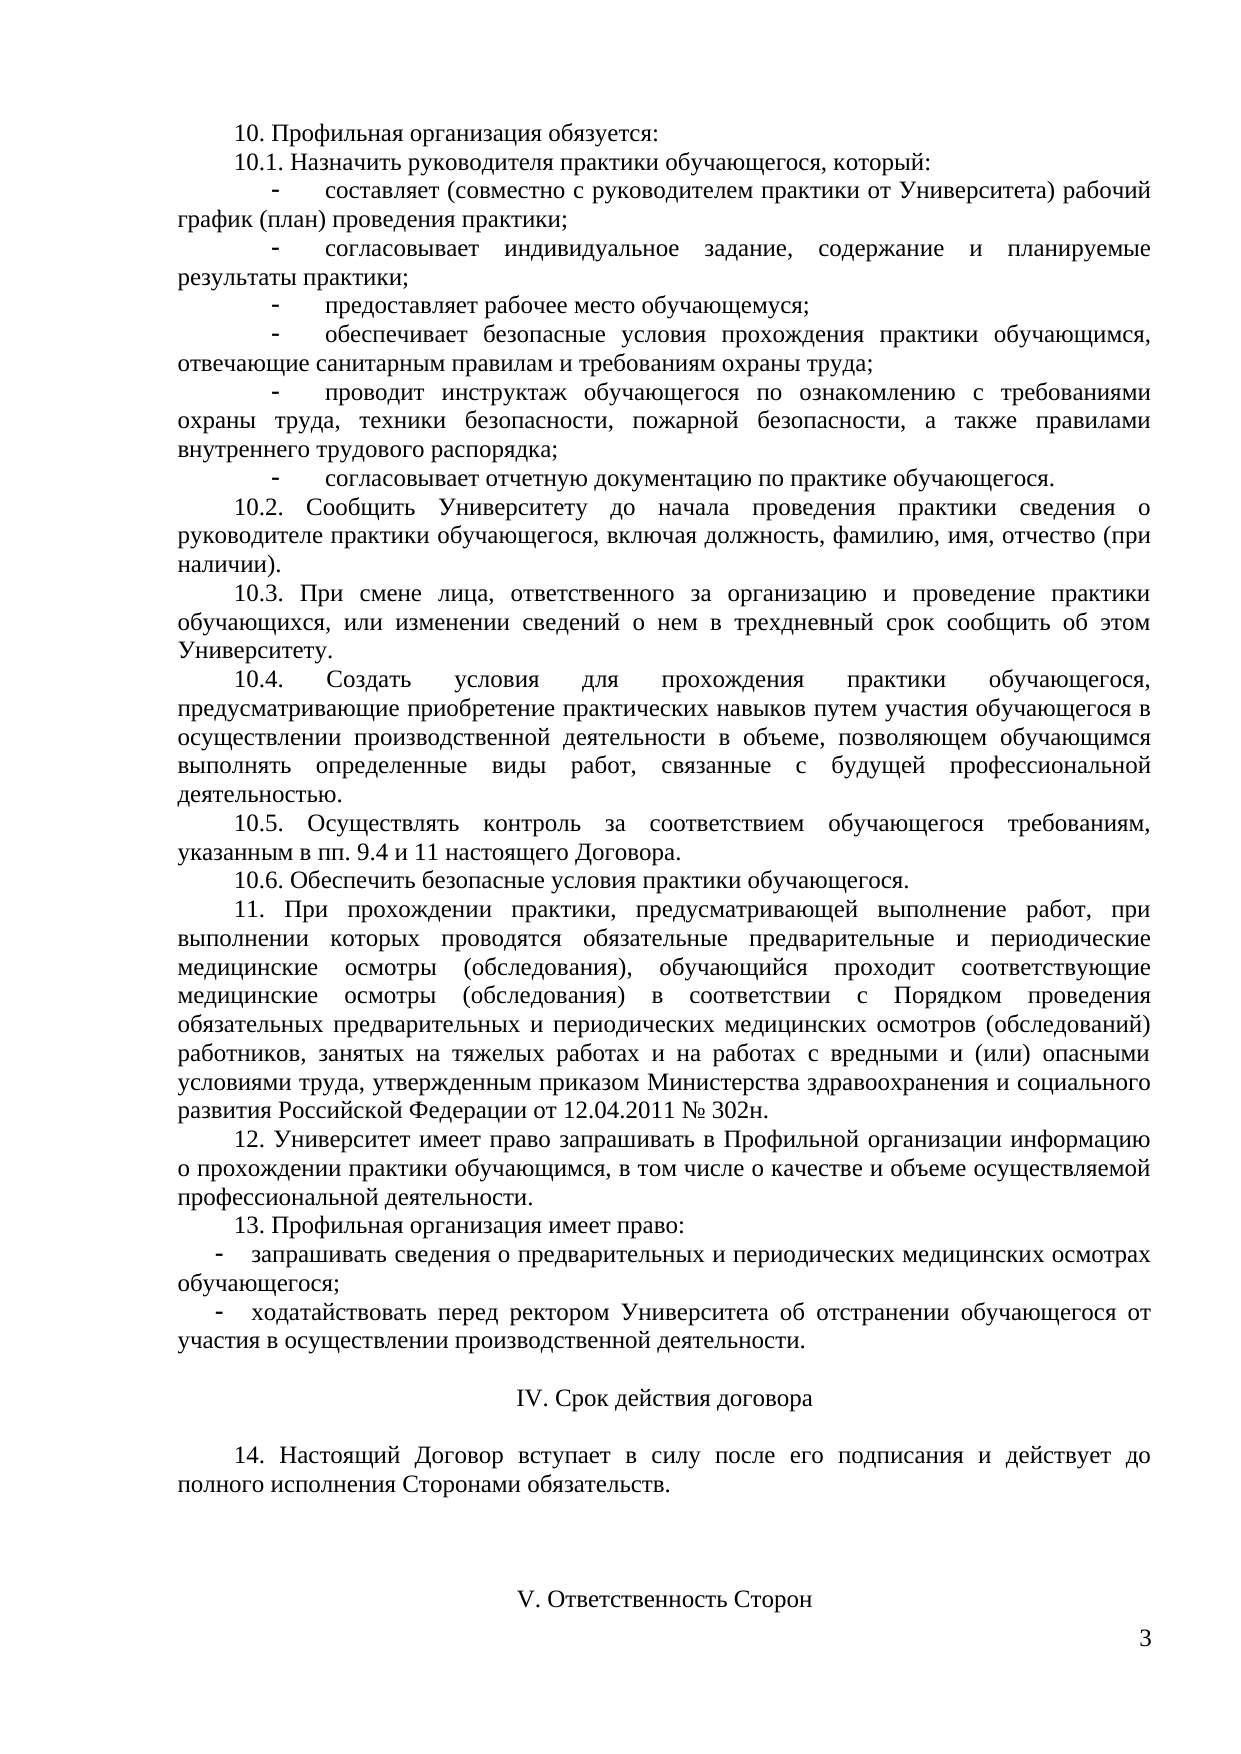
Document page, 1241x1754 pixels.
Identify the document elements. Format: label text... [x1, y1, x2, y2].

text 10.1. Назначить руководителя практики обучающегося, который: [177, 147, 1152, 176]
text 11. При прохождении практики, предусматривающей выполнение работ, при выполнении которых проводятся обязательные предварительные и периодические медицинские осмотры (обследования), обучающийся проходит соответствующие медицинские осмотры (обследования) в соответствии с Порядком проведения обязательных предварительных и периодических медицинских осмотров (обследований) работников, занятых на тяжелых работах и на работах с вредными и (или) опасными условиями труда, утвержденным приказом Министерства здравоохранения и социального развития Российской Федерации от 12.04.2011 № 302н. [177, 894, 1152, 1124]
list проводит инструктаж обучающегося по ознакомлению с требованиями охраны труда, техники безопасности, пожарной безопасности, а также правилами внутреннего трудового распорядка; [177, 377, 1152, 463]
text 10.4. Создать условия для прохождения практики обучающегося, предусматривающие приобретение практических навыков путем участия обучающегося в осуществлении производственной деятельности в объеме, позволяющем обучающимся выполнять определенные виды работ, связанные с будущей профессиональной деятельностью. [177, 664, 1152, 808]
list обеспечивает безопасные условия прохождения практики обучающимся, отвечающие санитарным правилам и требованиям охраны труда; [177, 319, 1152, 377]
list согласовывает отчетную документацию по практике обучающегося. [177, 463, 1152, 492]
list запрашивать сведения о предварительных и периодических медицинских осмотрах обучающегося; [177, 1239, 1152, 1297]
text 10.6. Обеспечить безопасные условия практики обучающегося. [177, 866, 1152, 894]
text 13. Профильная организация имеет право: [177, 1211, 1152, 1239]
text 10.3. При смене лица, ответственного за организацию и проведение практики обучающихся, или изменении сведений о нем в трехдневный срок сообщить об этом Университету. [177, 578, 1152, 664]
text 10. Профильная организация обязуется: [177, 118, 1152, 147]
list согласовывает индивидуальное задание, содержание и планируемые результаты практики; [177, 233, 1152, 291]
text 10.5. Осуществлять контроль за соответствием обучающегося требованиям, указанным в пп. 9.4 и 11 настоящего Договора. [177, 808, 1152, 866]
text 10.2. Сообщить Университету до начала проведения практики сведения о руководителе практики обучающегося, включая должность, фамилию, имя, отчество (при наличии). [177, 492, 1152, 578]
list предоставляет рабочее место обучающемуся; [177, 291, 1152, 319]
list ходатайствовать перед ректором Университета об отстранении обучающегося от участия в осуществлении производственной деятельности. [177, 1297, 1152, 1354]
text IV. Срок действия договора [177, 1383, 1152, 1412]
list составляет (совместно с руководителем практики от Университета) рабочий график (план) проведения практики; [177, 176, 1152, 233]
text 12. Университет имеет право запрашивать в Профильной организации информацию о прохождении практики обучающимся, в том числе о качестве и объеме осуществляемой профессиональной деятельности. [177, 1124, 1152, 1211]
text 14. Настоящий Договор вступает в силу после его подписания и действует до полного исполнения Сторонами обязательств. [177, 1441, 1152, 1498]
text V. Ответственность Сторон [177, 1584, 1152, 1613]
